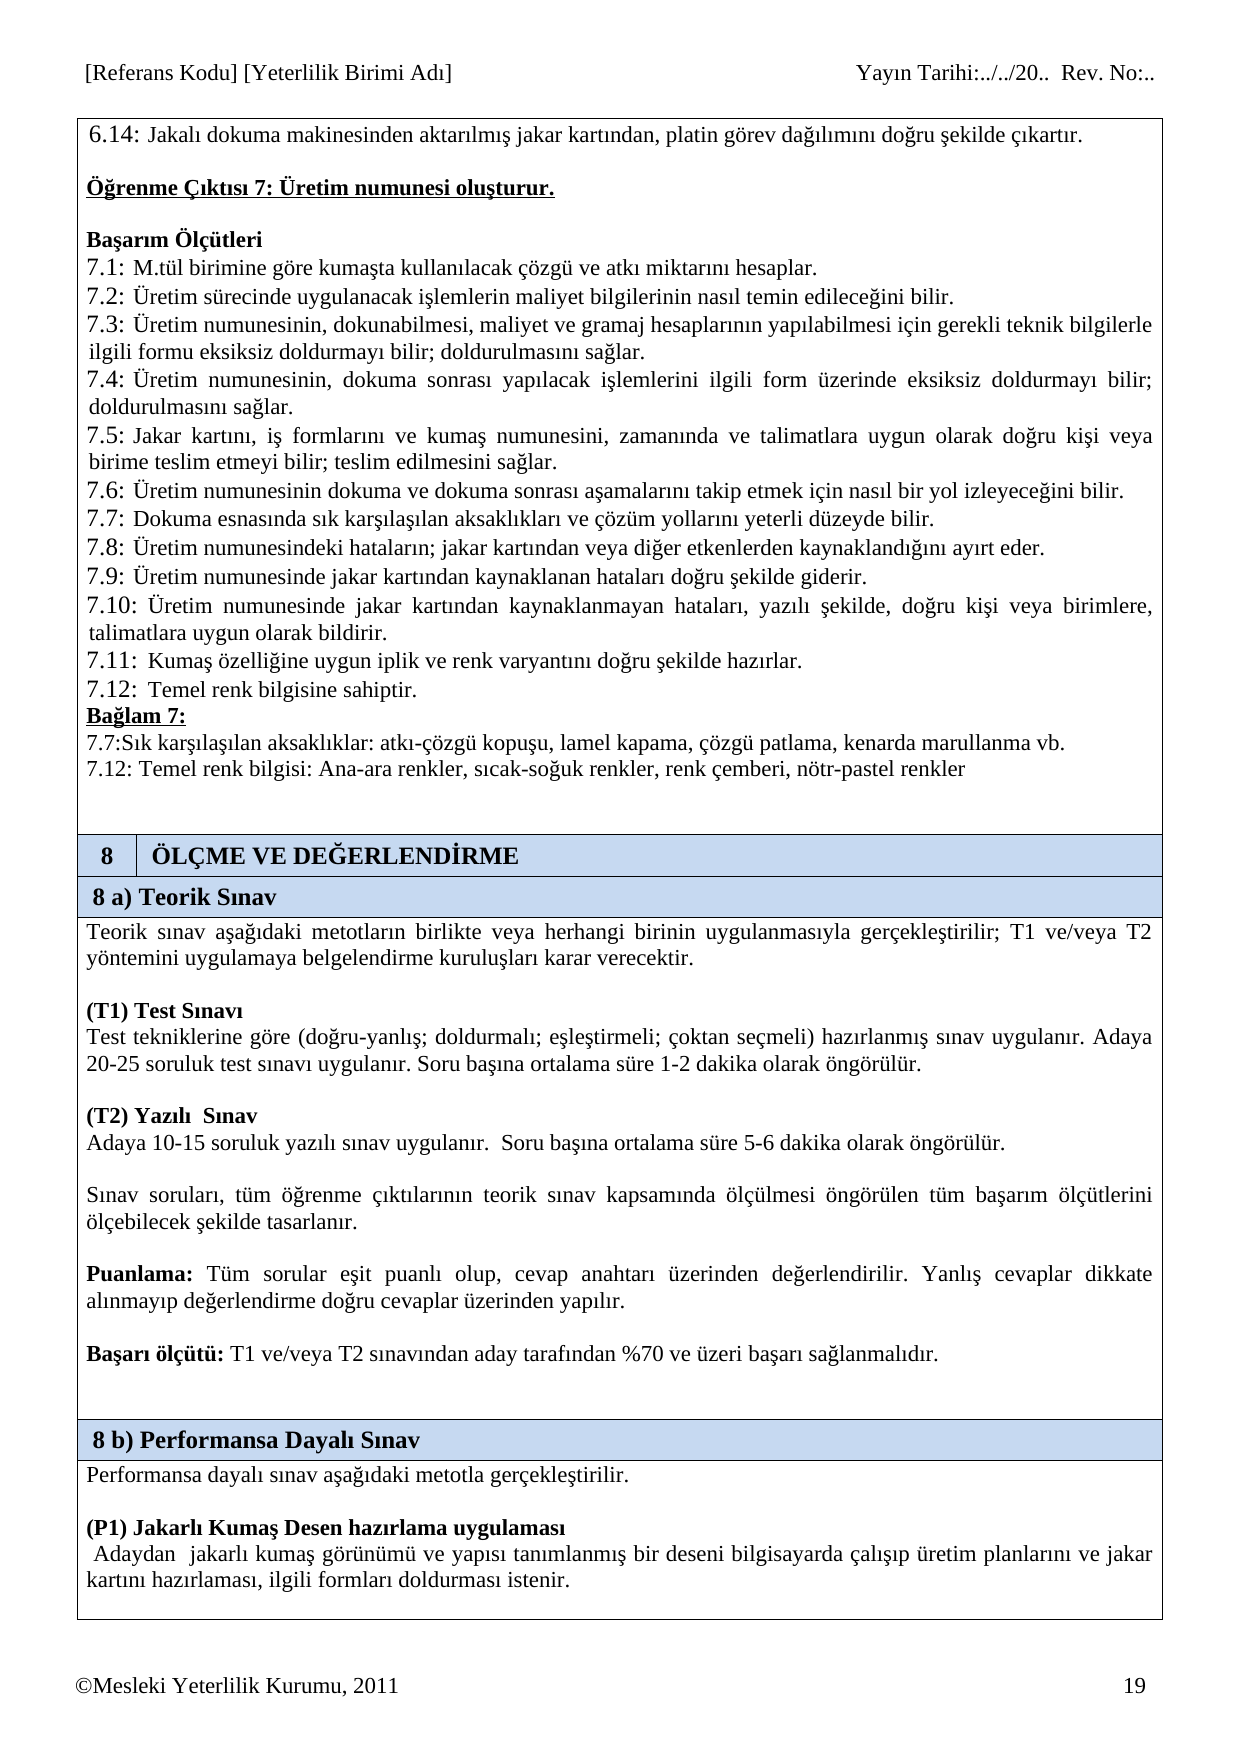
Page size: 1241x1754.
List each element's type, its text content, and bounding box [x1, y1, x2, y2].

table_cell ÖLÇME VE DEĞERLENDİRME [137, 835, 1162, 876]
table_cell 8 [78, 835, 136, 876]
table_cell Teorik sınav aşağıdaki metotların birlikte veya herhangi birinin uygulanmasıyla gerçekleştirilir; T1 ve/veya T2 yöntemini uygulamaya belgelendirme kuruluşları karar verecektir. (T1) Test Sınavı Test tekniklerine göre (doğru-yanlış; doldurmalı; eşleştirmeli; çoktan seçmeli) hazırlanmış sınav uygulanır. Adaya 20-25 soruluk test sınavı uygulanır. Soru başına ortalama süre 1-2 dakika olarak öngörülür. (T2) Yazılı Sınav Adaya 10-15 soruluk yazılı sınav uygulanır. Soru başına ortalama süre 5-6 dakika olarak öngörülür. Sınav soruları, tüm öğrenme çıktılarının teorik sınav kapsamında ölçülmesi öngörülen tüm başarım ölçütlerini ölçebilecek şekilde tasarlanır. Puanlama: Tüm sorular eşit puanlı olup, cevap anahtarı üzerinden değerlendirilir. Yanlış cevaplar dikkate alınmayıp değerlendirme doğru cevaplar üzerinden yapılır. Başarı ölçütü: T1 ve/veya T2 sınavından aday tarafından %70 ve üzeri başarı sağlanmalıdır. [78, 918, 1162, 1419]
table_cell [78, 119, 1162, 834]
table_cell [78, 1461, 1162, 1619]
table_cell 8 b) Performansa Dayalı Sınav [78, 1420, 1162, 1460]
table_cell 8 a) Teorik Sınav [78, 877, 1162, 917]
